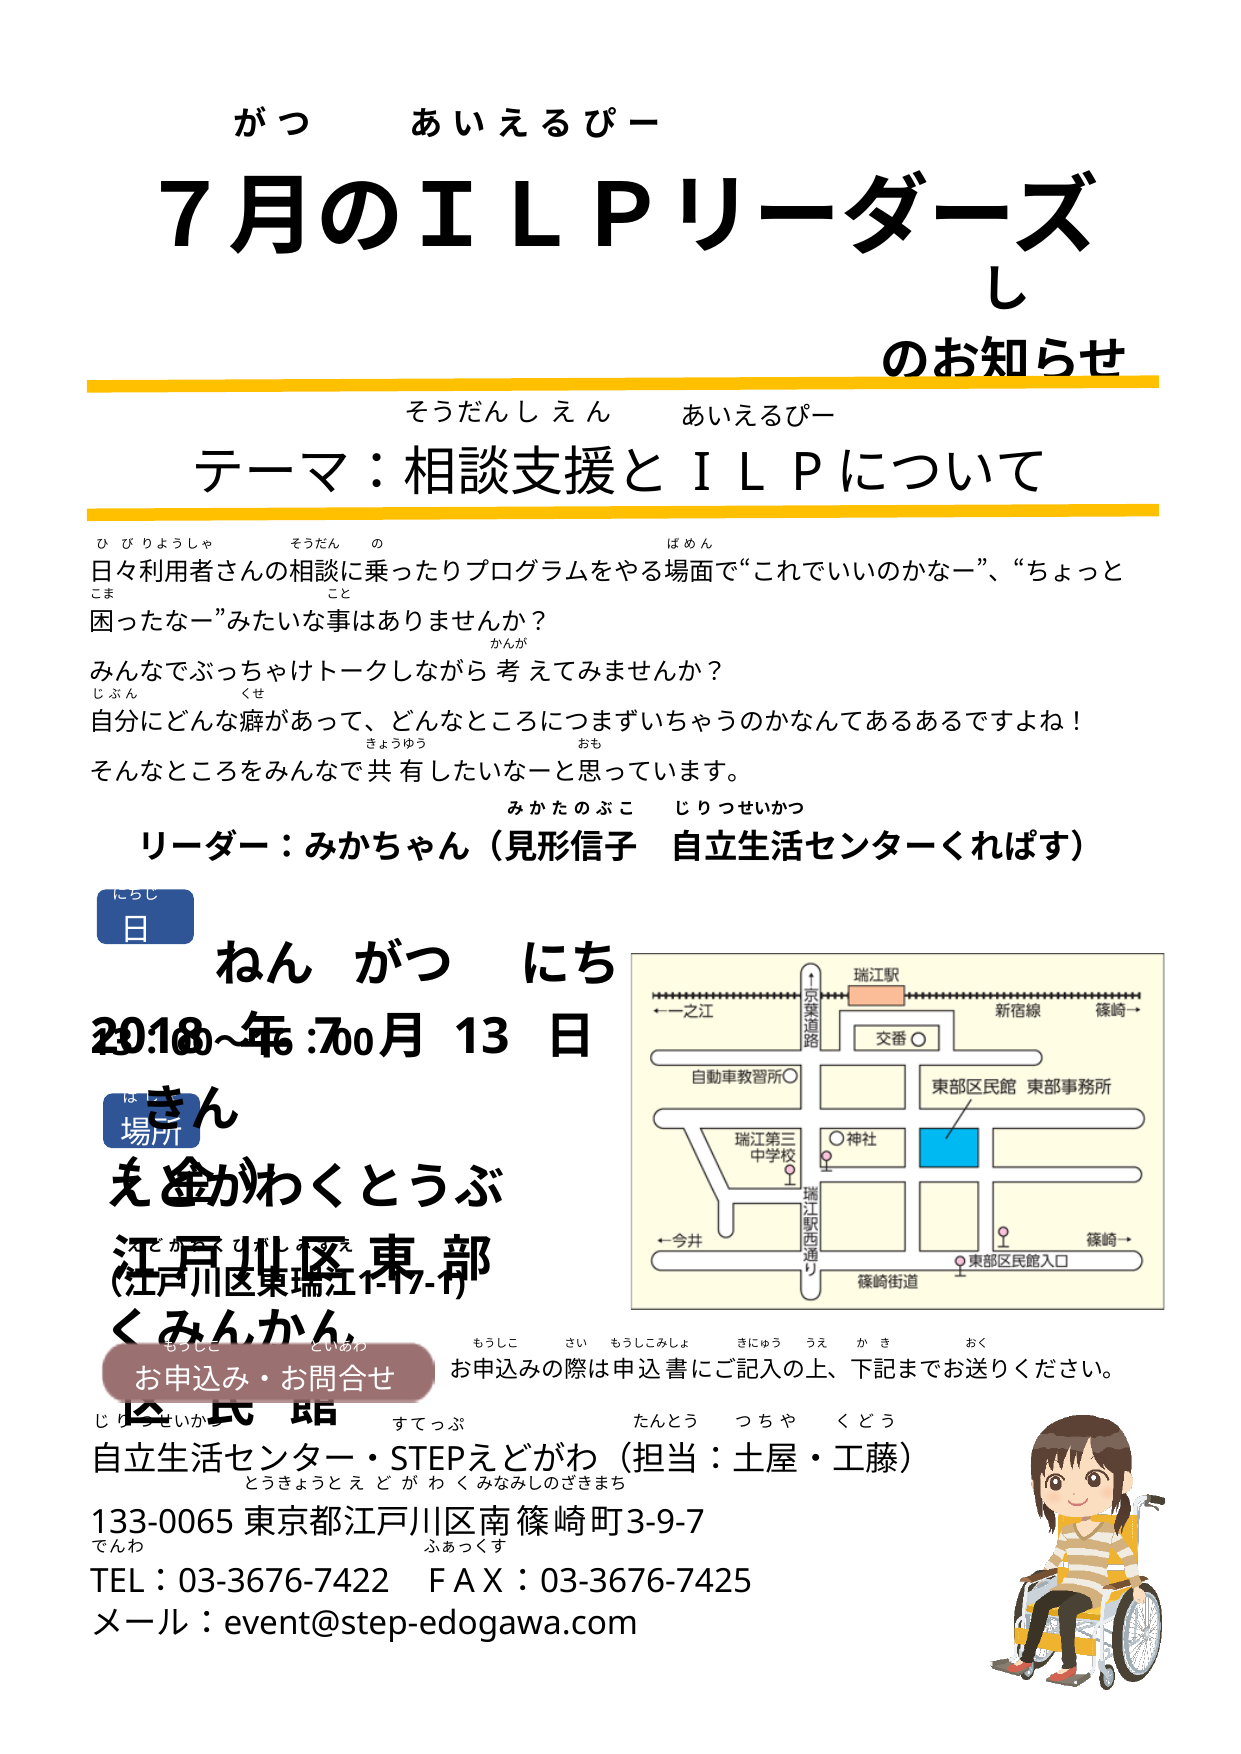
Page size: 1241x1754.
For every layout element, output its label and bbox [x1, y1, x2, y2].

picture [988, 1413, 1166, 1690]
picture [101, 1342, 435, 1403]
picture [630, 953, 1165, 1310]
